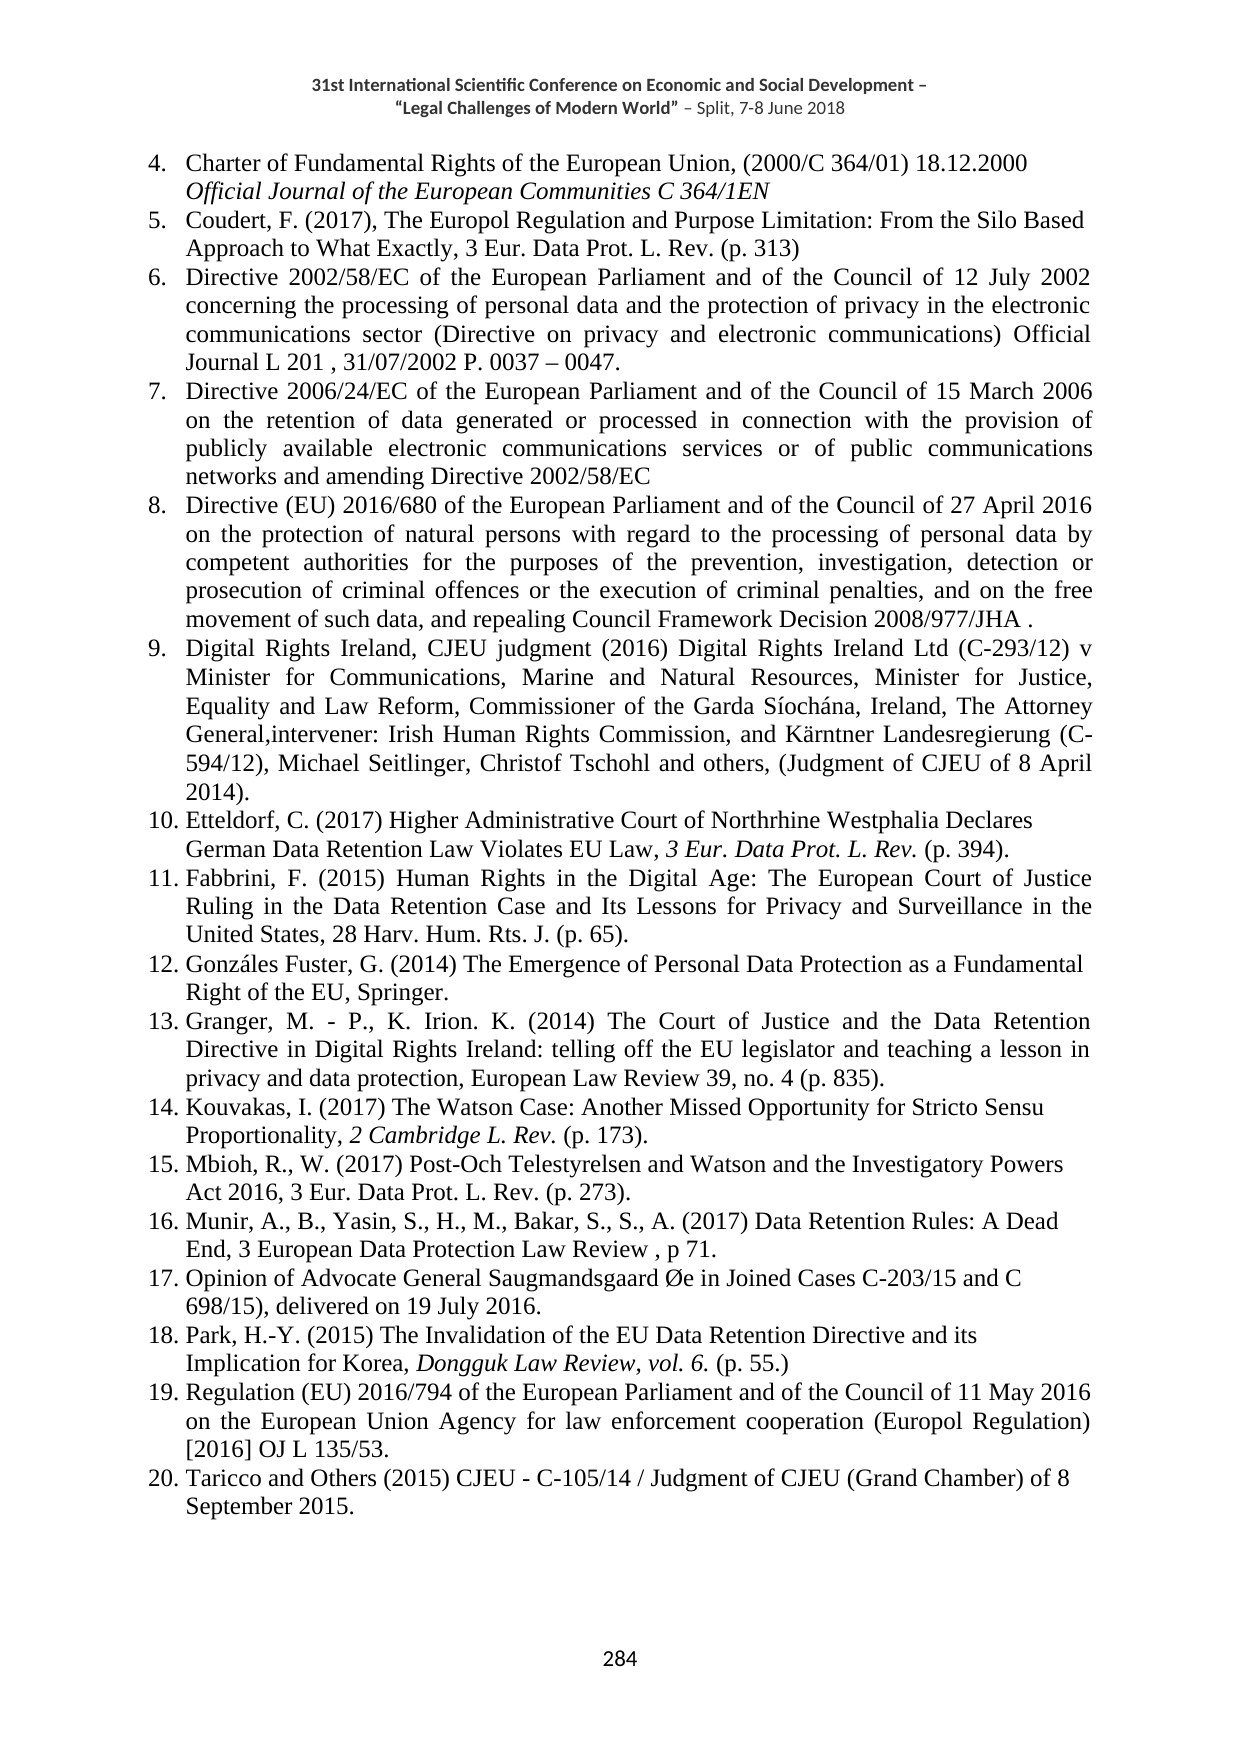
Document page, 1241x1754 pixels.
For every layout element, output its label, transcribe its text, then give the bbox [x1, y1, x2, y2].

text 284 [148, 1644, 1092, 1672]
list Munir, A., B., Yasin, S., H., M., Bakar, S., S., A. (2017) Data Retention Rules: A Dead End, 3 European Data Protection Law Review , p 71. [148, 1207, 1092, 1263]
list Mbioh, R., W. (2017) Post-Och Telestyrelsen and Watson and the Investigatory Powers Act 2016, 3 Eur. Data Prot. L. Rev. (p. 273). [148, 1150, 1092, 1206]
list Granger, M. - P., K. Irion. K. (2014) The Court of Justice and the Data Retention Directive in Digital Rights Ireland: telling off the EU legislator and teaching a lesson in privacy and data protection, European Law Review 39, no. 4 (p. 835). [148, 1007, 1092, 1091]
list Kouvakas, I. (2017) The Watson Case: Another Missed Opportunity for Stricto Sensu Proportionality, 2 Cambridge L. Rev. (p. 173). [148, 1093, 1094, 1148]
list Directive 2002/58/EC of the European Parliament and of the Council of 12 July 2002 concerning the processing of personal data and the protection of privacy in the electronic communications sector (Directive on privacy and electronic communications) Official Journal L 201 , 31/07/2002 P. 0037 – 0047. [148, 263, 1092, 376]
list Taricco and Others (2015) CJEU - C-105/14 / Judgment of CJEU (Grand Chamber) of 8 September 2015. [148, 1464, 1092, 1520]
list Park, H.-Y. (2015) The Invalidation of the EU Data Retention Directive and its Implication for Korea, Dongguk Law Review, vol. 6. (p. 55.) [148, 1321, 1094, 1377]
list Directive (EU) 2016/680 of the European Parliament and of the Council of 27 April 2016 on the protection of natural persons with regard to the processing of personal data by competent authorities for the purposes of the prevention, investigation, detection or prosecution of criminal offences or the execution of criminal penalties, and on the free movement of such data, and repealing Council Framework Decision 2008/977/JHA . [148, 491, 1094, 632]
list Coudert, F. (2017), The Europol Regulation and Purpose Limitation: From the Silo Based Approach to What Exactly, 3 Eur. Data Prot. L. Rev. (p. 313) [148, 206, 1092, 262]
list Charter of Fundamental Rights of the European Union, (2000/C 364/01) 18.12.2000 Official Journal of the European Communities C 364/1EN [148, 149, 1092, 204]
text “Legal Challenges of Modern World” – Split, 7-8 June 2018 [148, 96, 1092, 119]
list Regulation (EU) 2016/794 of the European Parliament and of the Council of 11 May 2016 on the European Union Agency for law enforcement cooperation (Europol Regulation) [2016] OJ L 135/53. [148, 1378, 1092, 1463]
list Etteldorf, C. (2017) Higher Administrative Court of Northrhine Westphalia Declares German Data Retention Law Violates EU Law, 3 Eur. Data Prot. L. Rev. (p. 394). [148, 807, 1092, 862]
list Digital Rights Ireland, CJEU judgment (2016) Digital Rights Ireland Ltd (C-293/12) v Minister for Communications, Marine and Natural Resources, Minister for Justice, Equality and Law Reform, Commissioner of the Garda Síochána, Ireland, The Attorney General,intervener: Irish Human Rights Commission, and Kärntner Landesregierung (C-594/12), Michael Seitlinger, Christof Tschohl and others, (Judgment of CJEU of 8 April 2014). [148, 634, 1094, 805]
list Directive 2006/24/EC of the European Parliament and of the Council of 15 March 2006 on the retention of data generated or processed in connection with the provision of publicly available electronic communications services or of public communications networks and amending Directive 2002/58/EC [148, 377, 1094, 490]
list Fabbrini, F. (2015) Human Rights in the Digital Age: The European Court of Justice Ruling in the Data Retention Case and Its Lessons for Privacy and Surveillance in the United States, 28 Harv. Hum. Rts. J. (p. 65). [148, 864, 1094, 948]
list Gonzáles Fuster, G. (2014) The Emergence of Personal Data Protection as a Fundamental Right of the EU, Springer. [148, 950, 1092, 1006]
text 31st International Scientific Conference on Economic and Social Development – [148, 73, 1092, 96]
list Opinion of Advocate General Saugmandsgaard Øe in Joined Cases C-203/15 and C 698/15), delivered on 19 July 2016. [148, 1264, 1094, 1320]
